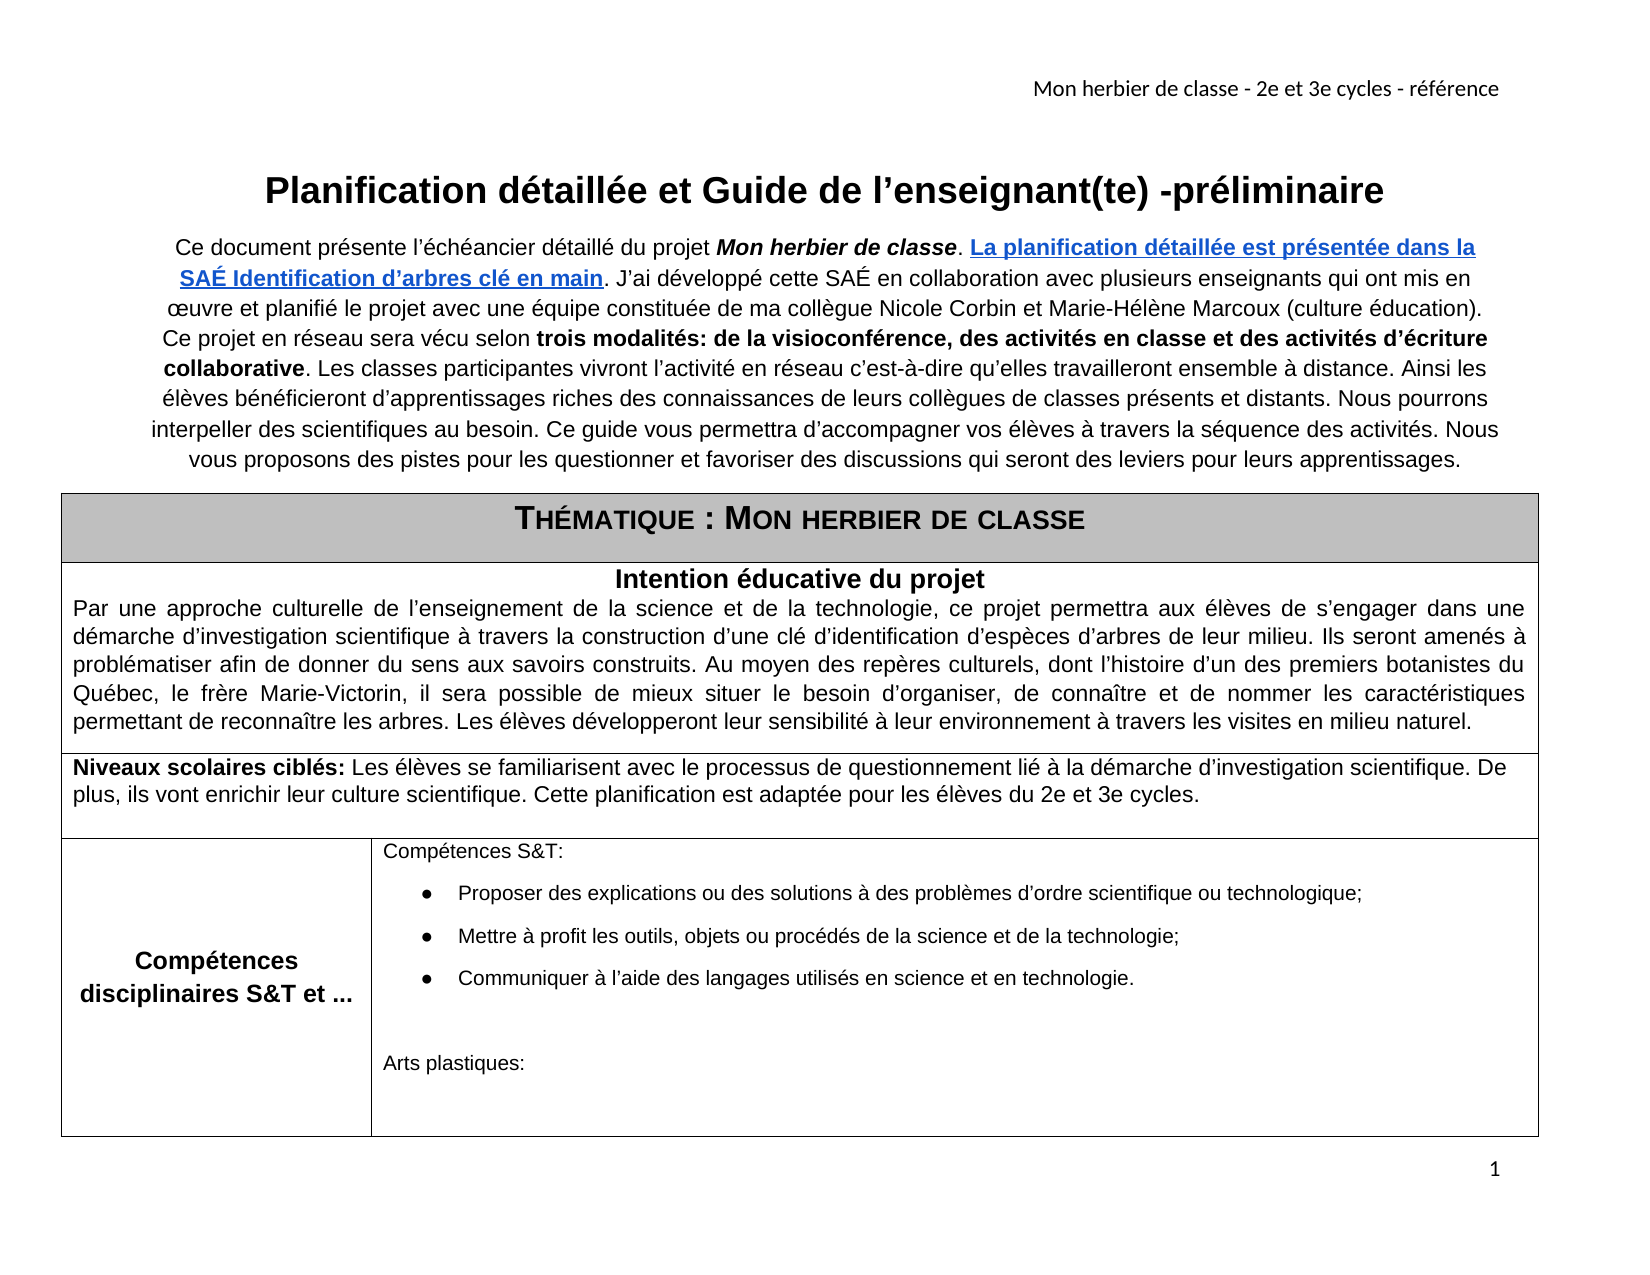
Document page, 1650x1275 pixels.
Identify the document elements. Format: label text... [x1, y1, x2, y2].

table_header Thématique : Mon herbier de classe [62, 494, 1538, 562]
table_cell Intention éducative du projet Par une approche culturelle de l’enseignement de la science et de la technologie, ce projet permettra aux élèves de s’engager dans une démarche d’investigation scientifique à travers la construction d’une clé d’identification d’espèces d’arbres de leur milieu. Ils seront amenés à problématiser afin de donner du sens aux savoirs construits. Au moyen des repères culturels, dont l’histoire d’un des premiers botanistes du Québec, le frère Marie-Victorin, il sera possible de mieux situer le besoin d’organiser, de connaître et de nommer les caractéristiques permettant de reconnaître les arbres. Les élèves développeront leur sensibilité à leur environnement à travers les visites en milieu naturel. [62, 563, 1538, 753]
table_cell Compétences disciplinaires S&T et ... [62, 839, 371, 1136]
text Planification détaillée et Guide de l’enseignant(te) -préliminaire [150, 168, 1500, 211]
table_cell Compétences S&T: Proposer des explications ou des solutions à des problèmes d’ordre scientifique ou technologique; Mettre à profit les outils, objets ou procédés de la science et de la technologie; Communiquer à l’aide des langages utilisés en science et en technologie. Arts plastiques: [372, 839, 1538, 1136]
text Ce document présente l’échéancier détaillé du projet Mon herbier de classe. La planification détaillée est présentée dans la SAÉ Identification d’arbres clé en main. J’ai développé cette SAÉ en collaboration avec plusieurs enseignants qui ont mis en œuvre et planifié le projet avec une équipe constituée de ma collègue Nicole Corbin et Marie-Hélène Marcoux (culture éducation). Ce projet en réseau sera vécu selon trois modalités: de la visioconférence, des activités en classe et des activités d’écriture collaborative. Les classes participantes vivront l’activité en réseau c’est-à-dire qu’elles travailleront ensemble à distance. Ainsi les élèves bénéficieront d’apprentissages riches des connaissances de leurs collègues de classes présents et distants. Nous pourrons interpeller des scientifiques au besoin. Ce guide vous permettra d’accompagner vos élèves à travers la séquence des activités. Nous vous proposons des pistes pour les questionner et favoriser des discussions qui seront des leviers pour leurs apprentissages. [150, 234, 1500, 472]
table_cell Niveaux scolaires ciblés: Les élèves se familiarisent avec le processus de questionnement lié à la démarche d’investigation scientifique. De plus, ils vont enrichir leur culture scientifique. Cette planification est adaptée pour les élèves du 2e et 3e cycles. [62, 754, 1538, 838]
